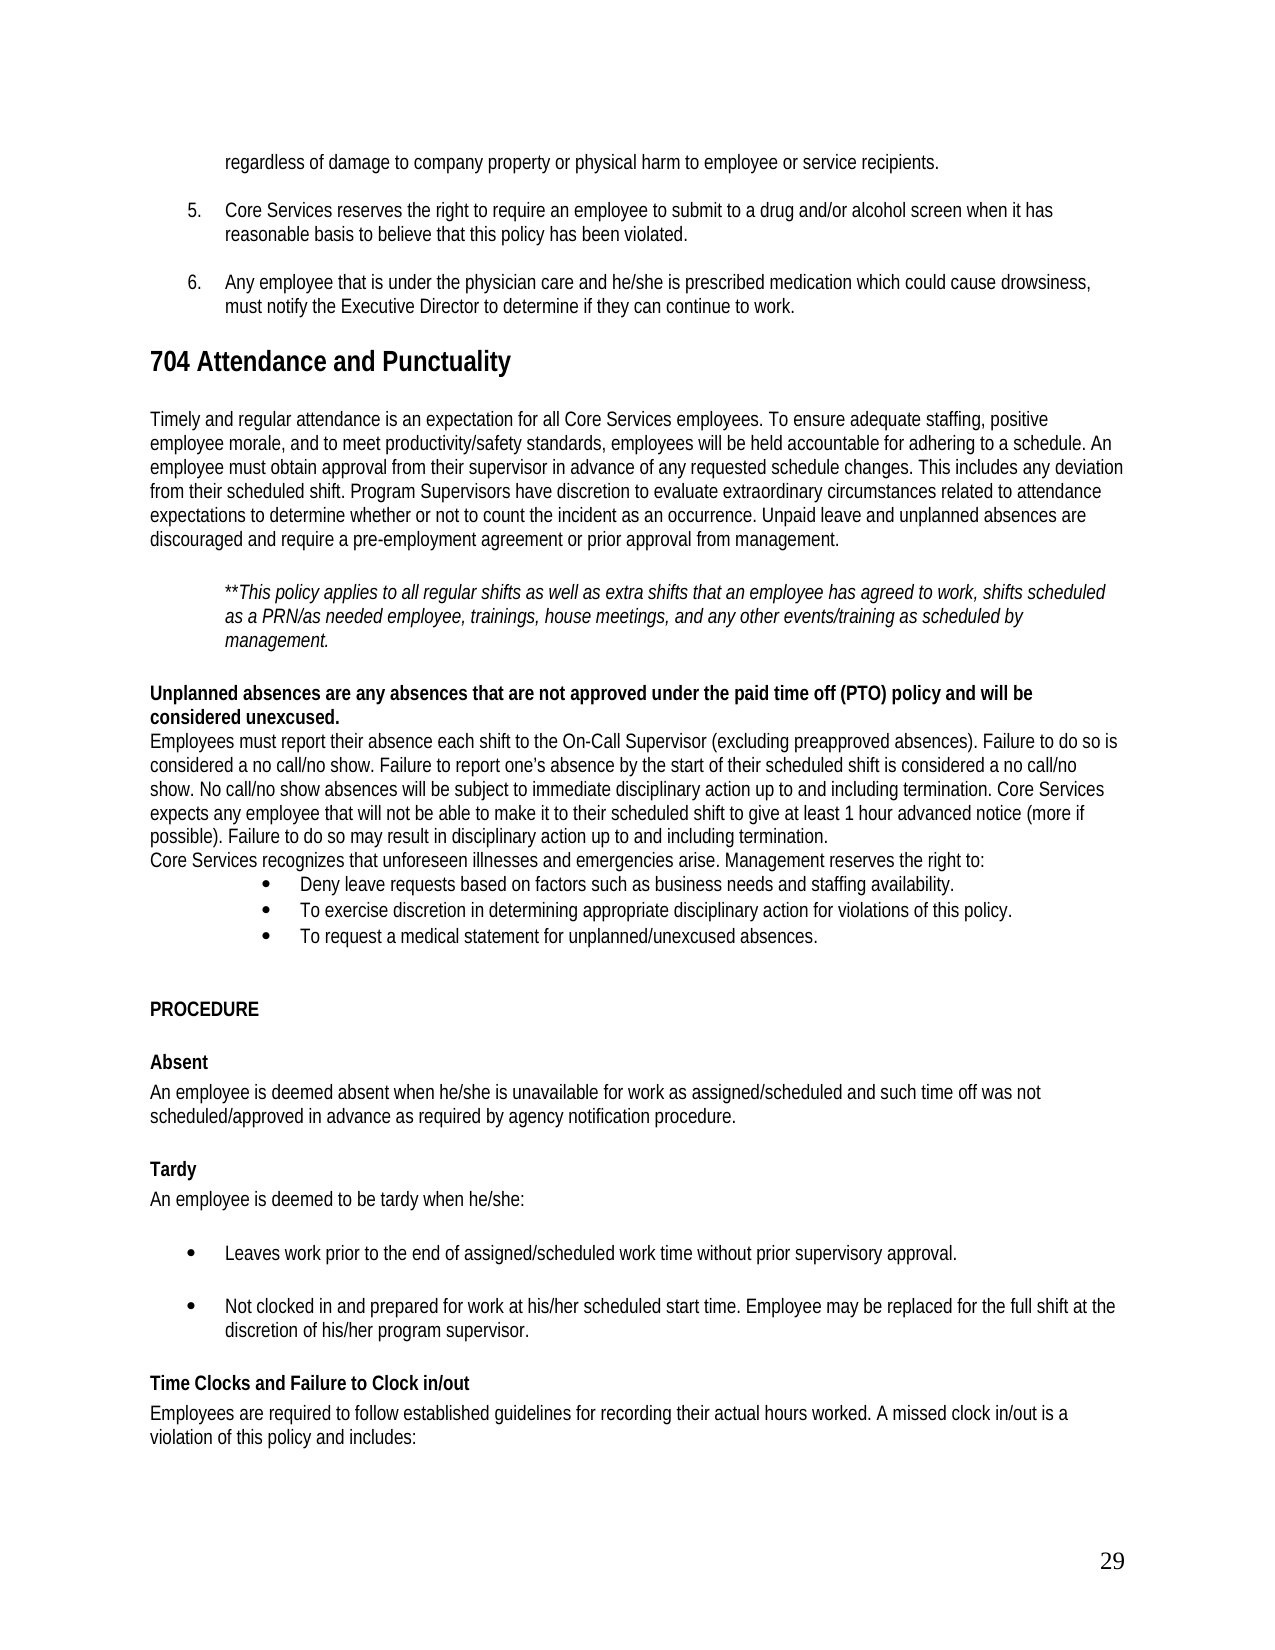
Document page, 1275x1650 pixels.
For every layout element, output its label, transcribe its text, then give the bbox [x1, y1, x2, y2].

text Unplanned absences are any absences that are not approved under the paid time off (PTO) policy and will be considered unexcused. [150, 681, 1125, 728]
list Deny leave requests based on factors such as business needs and staffing availability. [262, 872, 1125, 896]
text An employee is deemed absent when he/she is unavailable for work as assigned/scheduled and such time off was not scheduled/approved in advance as required by agency notification procedure. [150, 1080, 1125, 1128]
list To exercise discretion in determining appropriate disciplinary action for violations of this policy. [262, 898, 1125, 922]
text Employees must report their absence each shift to the On-Call Supervisor (excluding preapproved absences). Failure to do so is considered a no call/no show. Failure to report one’s absence by the start of their scheduled shift is considered a no call/no show. No call/no show absences will be subject to immediate disciplinary action up to and including termination. Core Services expects any employee that will not be able to make it to their scheduled shift to give at least 1 hour advanced notice (more if possible). Failure to do so may result in disciplinary action up to and including termination. [150, 728, 1125, 848]
text Absent [150, 1050, 1125, 1074]
list To request a medical statement for unplanned/unexcused absences. [262, 924, 1125, 948]
text Core Services recognizes that unforeseen illnesses and emergencies arise. Management reserves the right to: [150, 848, 1125, 872]
list Leaves work prior to the end of assigned/scheduled work time without prior supervisory approval. [187, 1240, 1125, 1264]
list Any employee that is under the physician care and he/she is prescribed medication which could cause drowsiness, must notify the Executive Director to determine if they can continue to work. [187, 270, 1125, 318]
text Timely and regular attendance is an expectation for all Core Services employees. To ensure adequate staffing, positive employee morale, and to meet productivity/safety standards, employees will be held accountable for adhering to a schedule. An employee must obtain approval from their supervisor in advance of any requested schedule changes. This includes any deviation from their scheduled shift. Program Supervisors have discretion to evaluate extraordinary circumstances related to attendance expectations to determine whether or not to count the incident as an occurrence. Unpaid leave and unplanned absences are discouraged and require a pre-employment agreement or prior approval from management. [150, 407, 1125, 550]
list Not clocked in and prepared for work at his/her scheduled start time. Employee may be replaced for the full shift at the discretion of his/her program supervisor. [187, 1293, 1125, 1341]
text Time Clocks and Failure to Clock in/out [150, 1371, 1125, 1394]
text PROCEDURE [150, 997, 1125, 1021]
text **This policy applies to all regular shifts as well as extra shifts that an employee has agreed to work, shifts scheduled as a PRN/as needed employee, trainings, house meetings, and any other events/training as scheduled by management. [225, 579, 1125, 651]
text Tardy [150, 1157, 1125, 1181]
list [187, 150, 1125, 174]
text 704 Attendance and Punctuality [150, 344, 1125, 377]
list Core Services reserves the right to require an employee to submit to a drug and/or alcohol screen when it has reasonable basis to believe that this policy has been violated. [187, 198, 1125, 246]
text An employee is deemed to be tardy when he/she: [150, 1187, 1125, 1211]
text Employees are required to follow established guidelines for recording their actual hours worked. A missed clock in/out is a violation of this policy and includes: [150, 1401, 1125, 1449]
